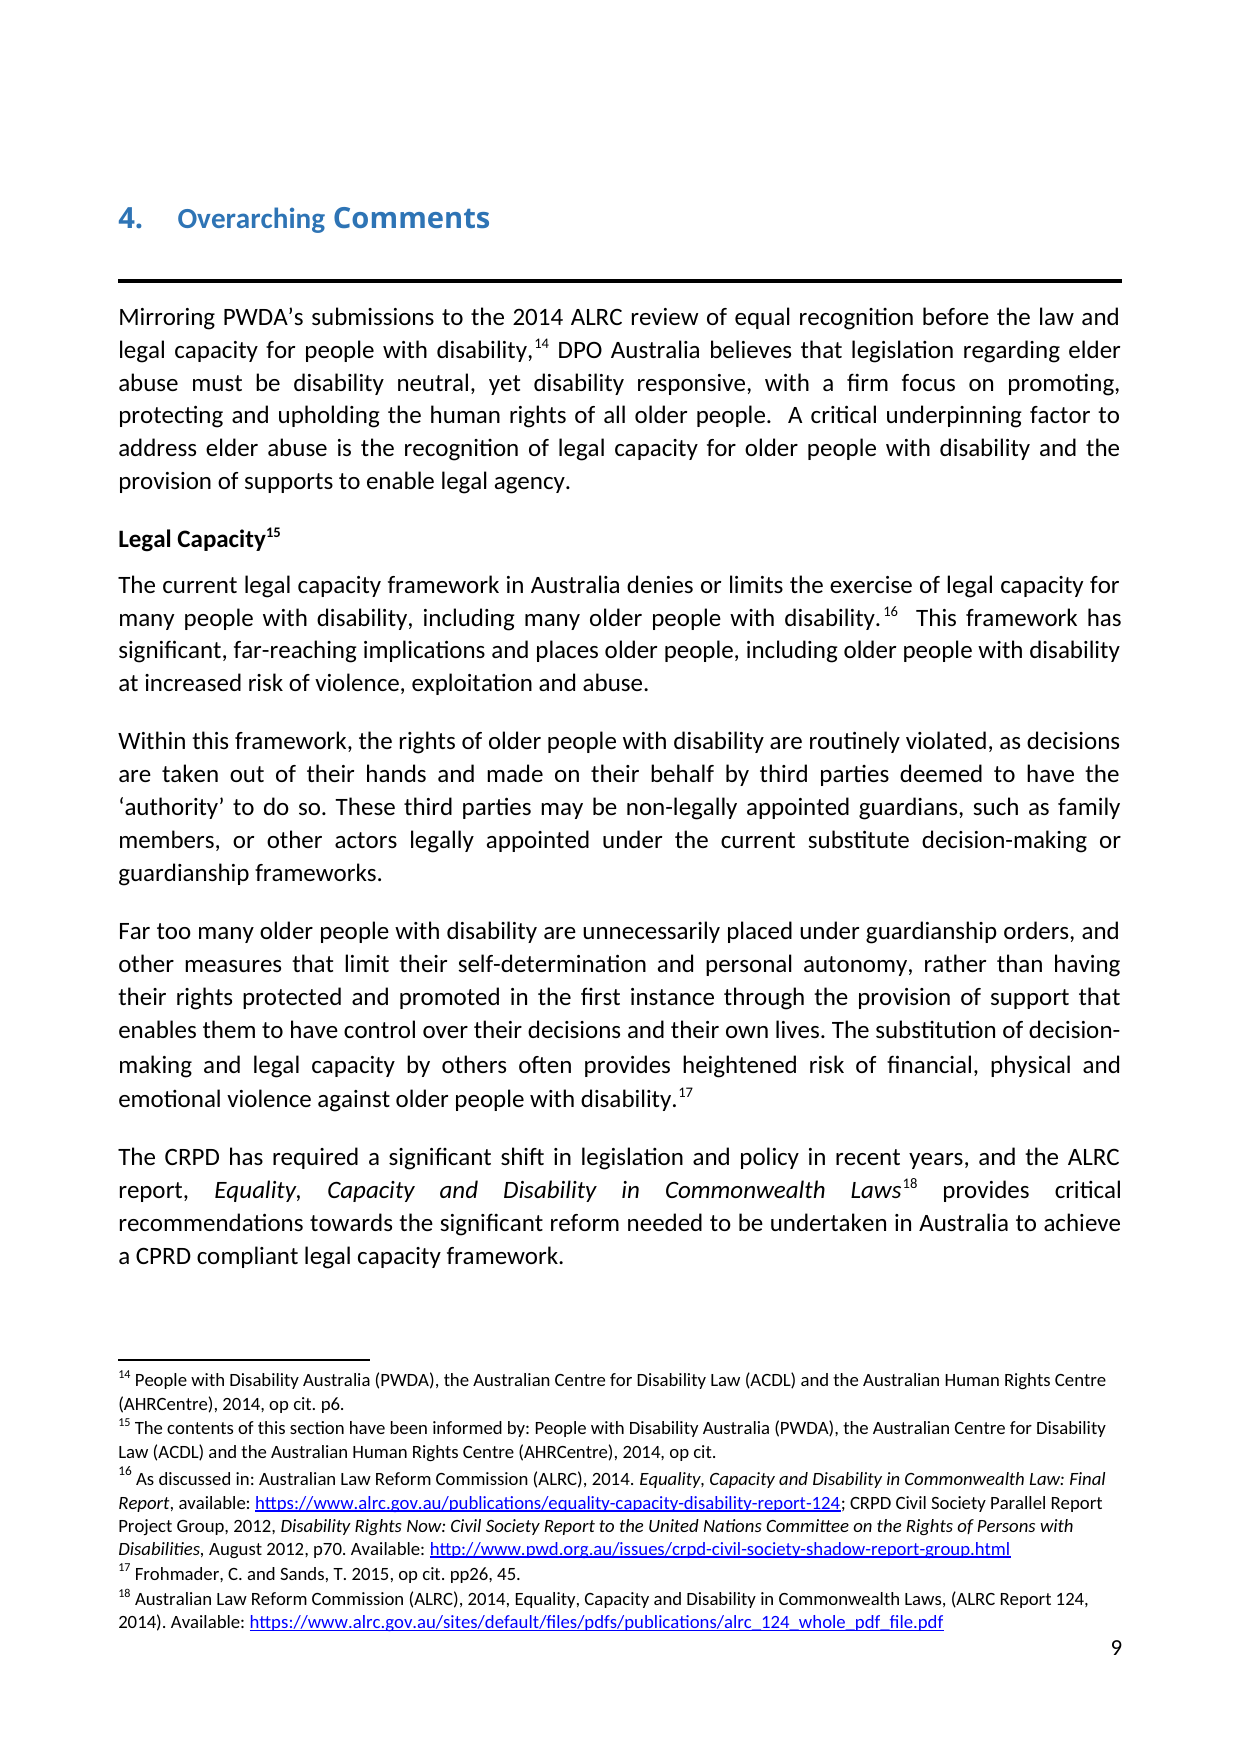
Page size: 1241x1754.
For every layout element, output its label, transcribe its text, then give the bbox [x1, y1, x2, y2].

text The CRPD has required a significant shift in legislation and policy in recent years, and the ALRC report, Equality, Capacity and Disability in Commonwealth Laws provides critical recommendations towards the significant reform needed to be undertaken in Australia to achieve a CPRD compliant legal capacity framework. [118, 1141, 1122, 1270]
text The current legal capacity framework in Australia denies or limits the exercise of legal capacity for many people with disability, including many older people with disability. This framework has significant, far-reaching implications and places older people, including older people with disability at increased risk of violence, exploitation and abuse. [118, 569, 1122, 698]
text Far too many older people with disability are unnecessarily placed under guardianship orders, and other measures that limit their self-determination and personal autonomy, rather than having their rights protected and promoted in the first instance through the provision of support that enables them to have control over their decisions and their own lives. The substitution of decision-making and legal capacity by others often provides heightened risk of financial, physical and emotional violence against older people with disability. [118, 915, 1122, 1114]
text Mirroring PWDA’s submissions to the 2014 ALRC review of equal recognition before the law and legal capacity for people with disability, DPO Australia believes that legislation regarding elder abuse must be disability neutral, yet disability responsive, with a firm focus on promoting, protecting and upholding the human rights of all older people. A critical underpinning factor to address elder abuse is the recognition of legal capacity for older people with disability and the provision of supports to enable legal agency. [118, 301, 1122, 496]
subtitle Overarching Comments [118, 198, 1122, 237]
text Legal Capacity [118, 523, 1122, 554]
text Within this framework, the rights of older people with disability are routinely violated, as decisions are taken out of their hands and made on their behalf by third parties deemed to have the ‘authority’ to do so. These third parties may be non-legally appointed guardians, such as family members, or other actors legally appointed under the current substitute decision-making or guardianship frameworks. [118, 726, 1122, 888]
